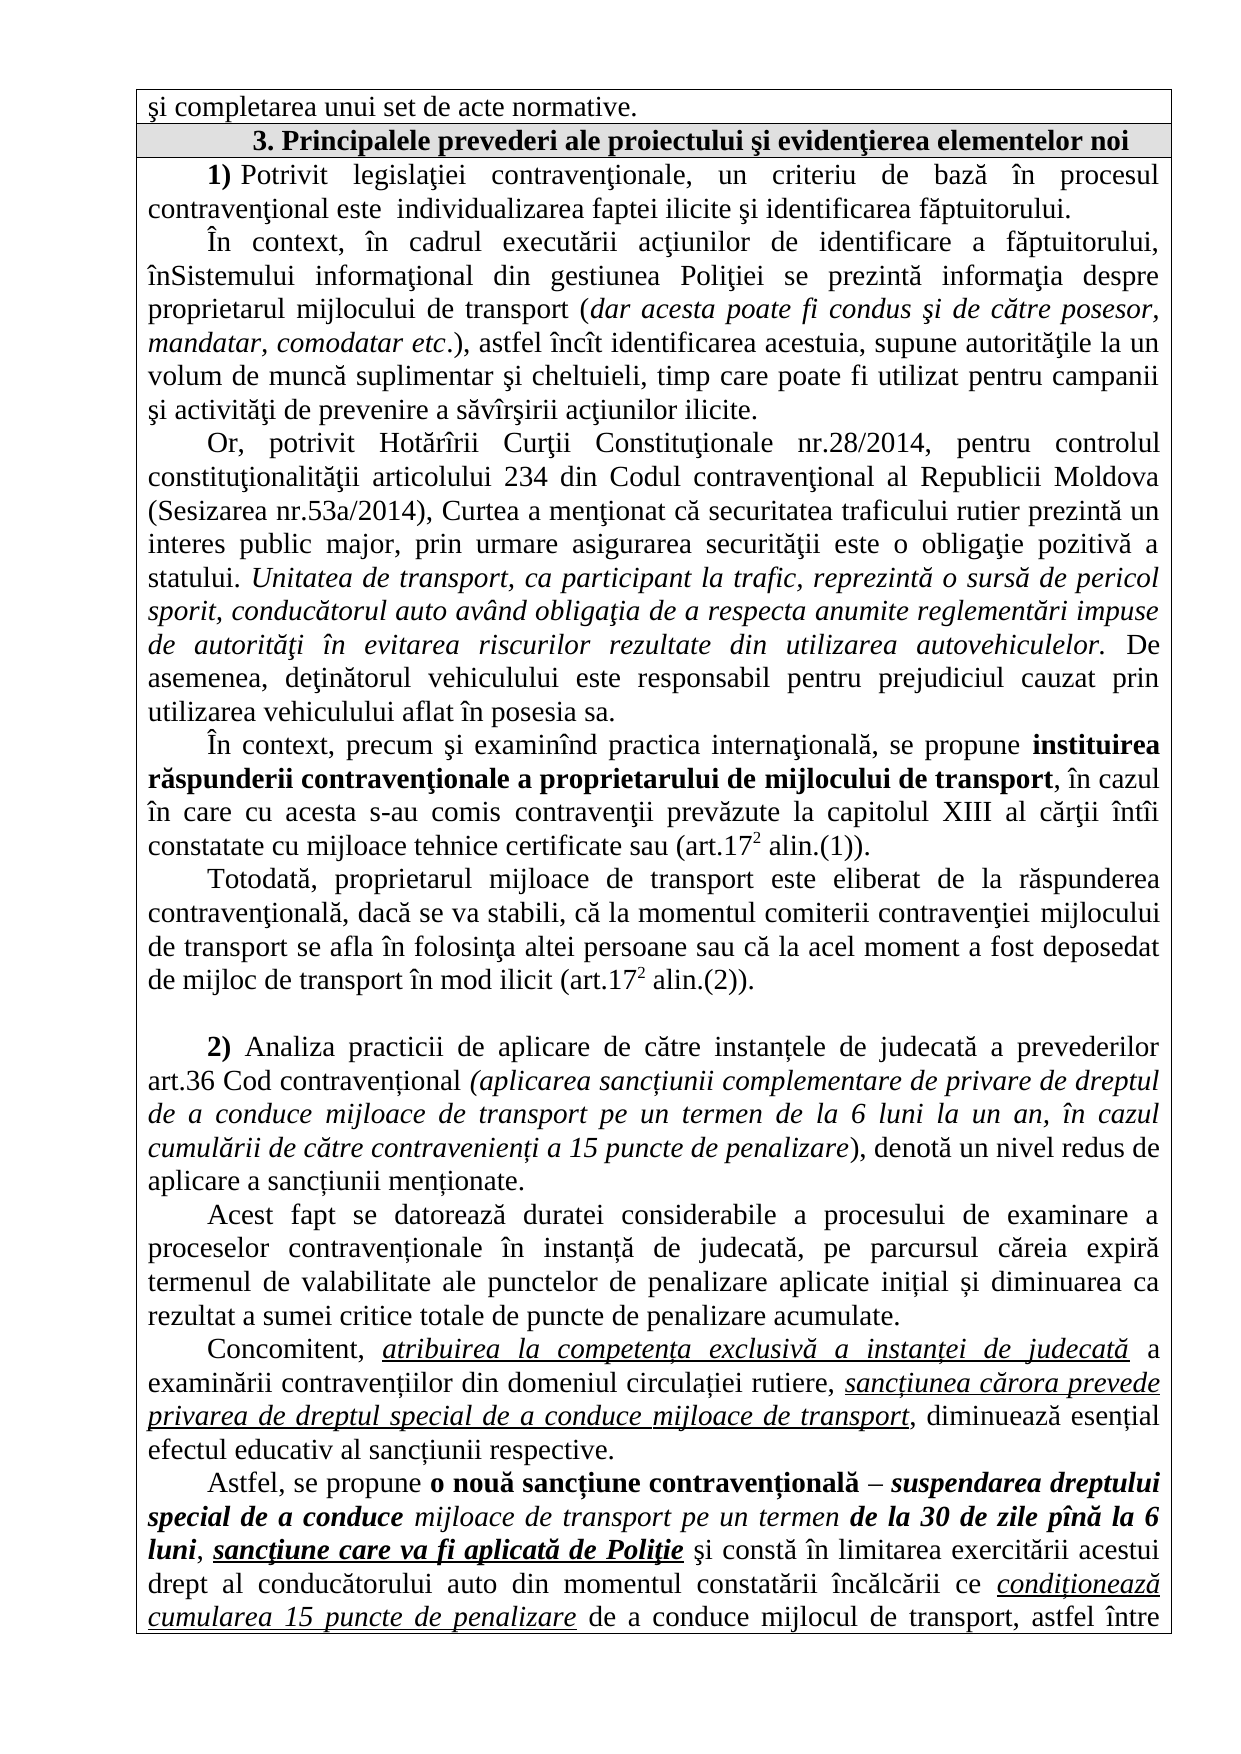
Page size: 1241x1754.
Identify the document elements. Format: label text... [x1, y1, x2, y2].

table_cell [137, 158, 1171, 1633]
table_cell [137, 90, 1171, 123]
table_cell 3. Principalele prevederi ale proiectului şi evidenţierea elementelor noi [137, 124, 1171, 157]
